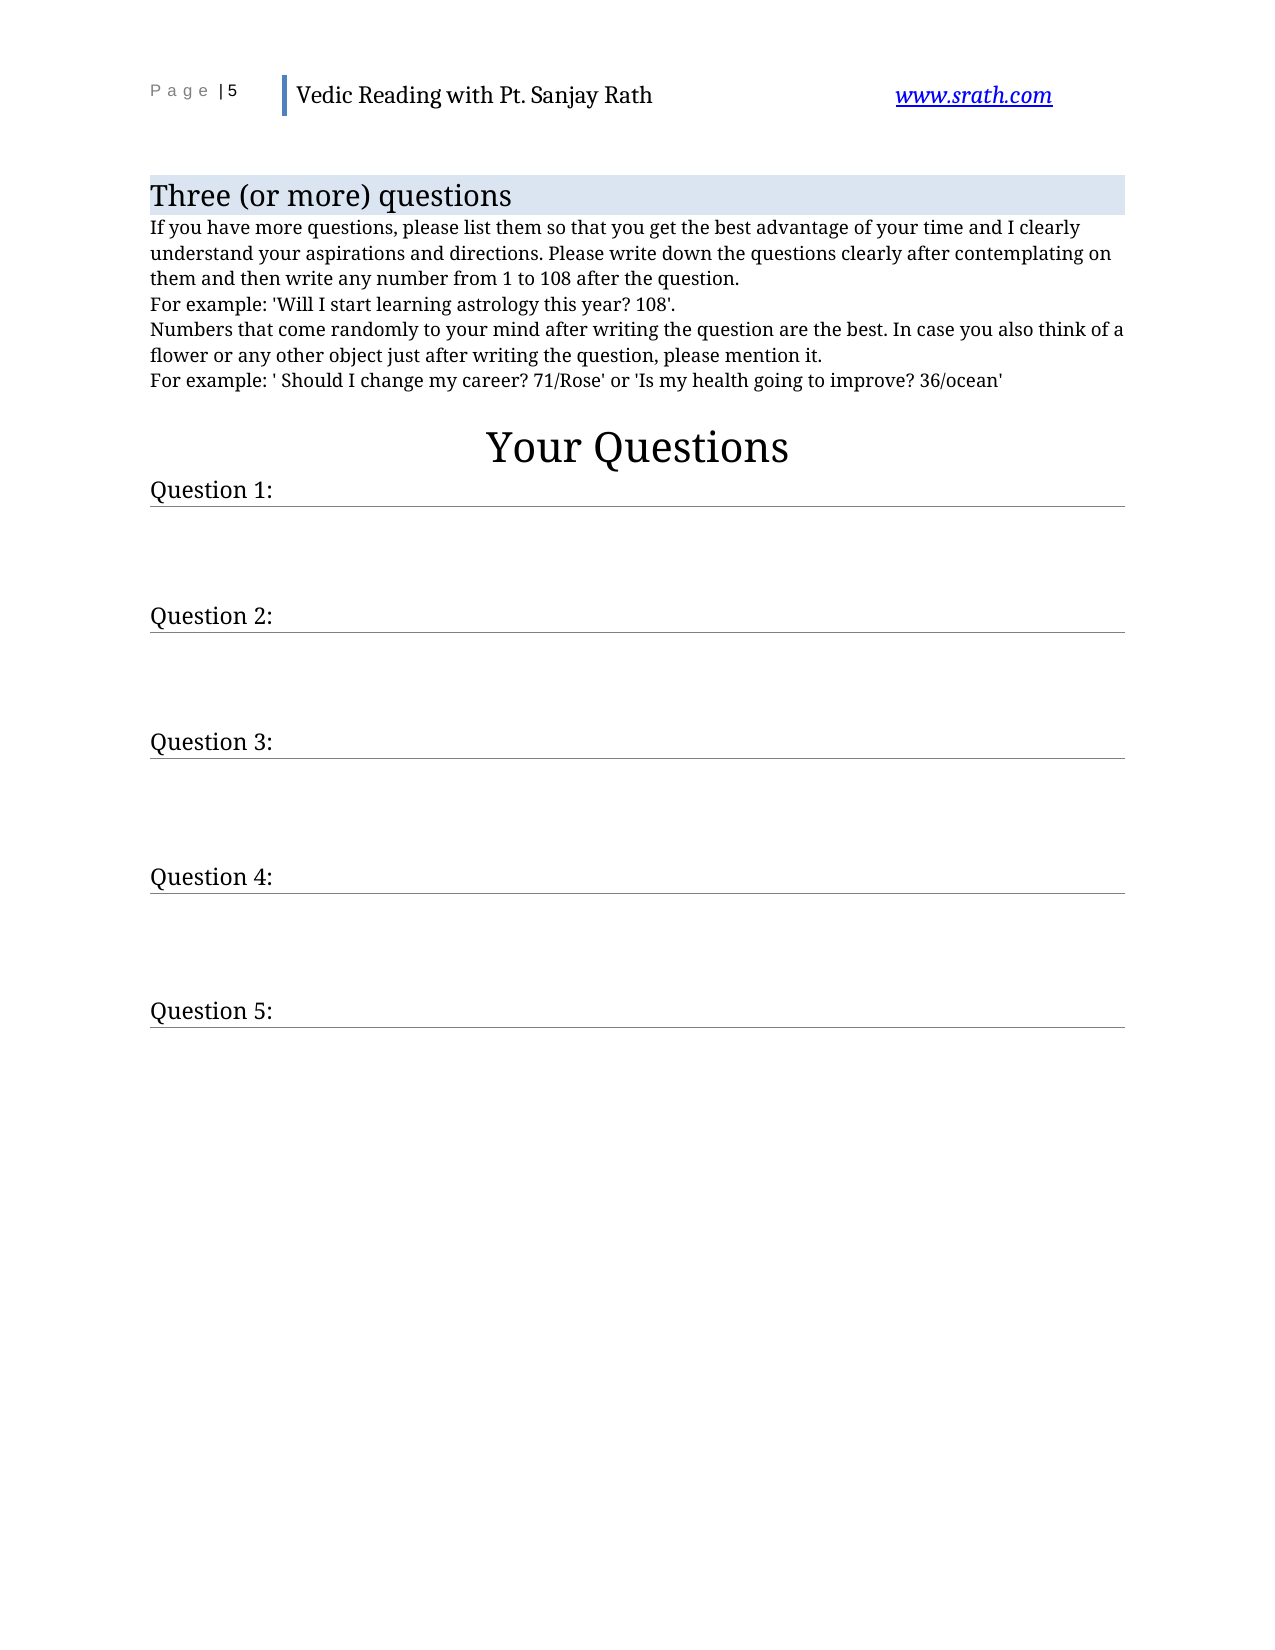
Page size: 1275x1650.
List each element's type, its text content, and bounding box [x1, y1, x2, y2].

text Question 2: [150, 601, 1125, 632]
text Numbers that come randomly to your mind after writing the question are the best. In case you also think of a flower or any other object just after writing the question, please mention it. [150, 317, 1125, 368]
text If you have more questions, please list them so that you get the best advantage of your time and I clearly understand your aspirations and directions. Please write down the questions clearly after contemplating on them and then write any number from 1 to 108 after the question. [150, 215, 1125, 291]
text Question 3: [150, 727, 1125, 758]
text Your Questions [150, 418, 1125, 475]
text Question 1: [150, 475, 1125, 506]
text Question 5: [150, 996, 1125, 1027]
text Question 4: [150, 862, 1125, 893]
text For example: 'Will I start learning astrology this year? 108'. [150, 291, 1125, 317]
text For example: ' Should I change my career? 71/Rose' or 'Is my health going to improve? 36/ocean' [150, 368, 1125, 393]
text Three (or more) questions [150, 175, 1125, 215]
